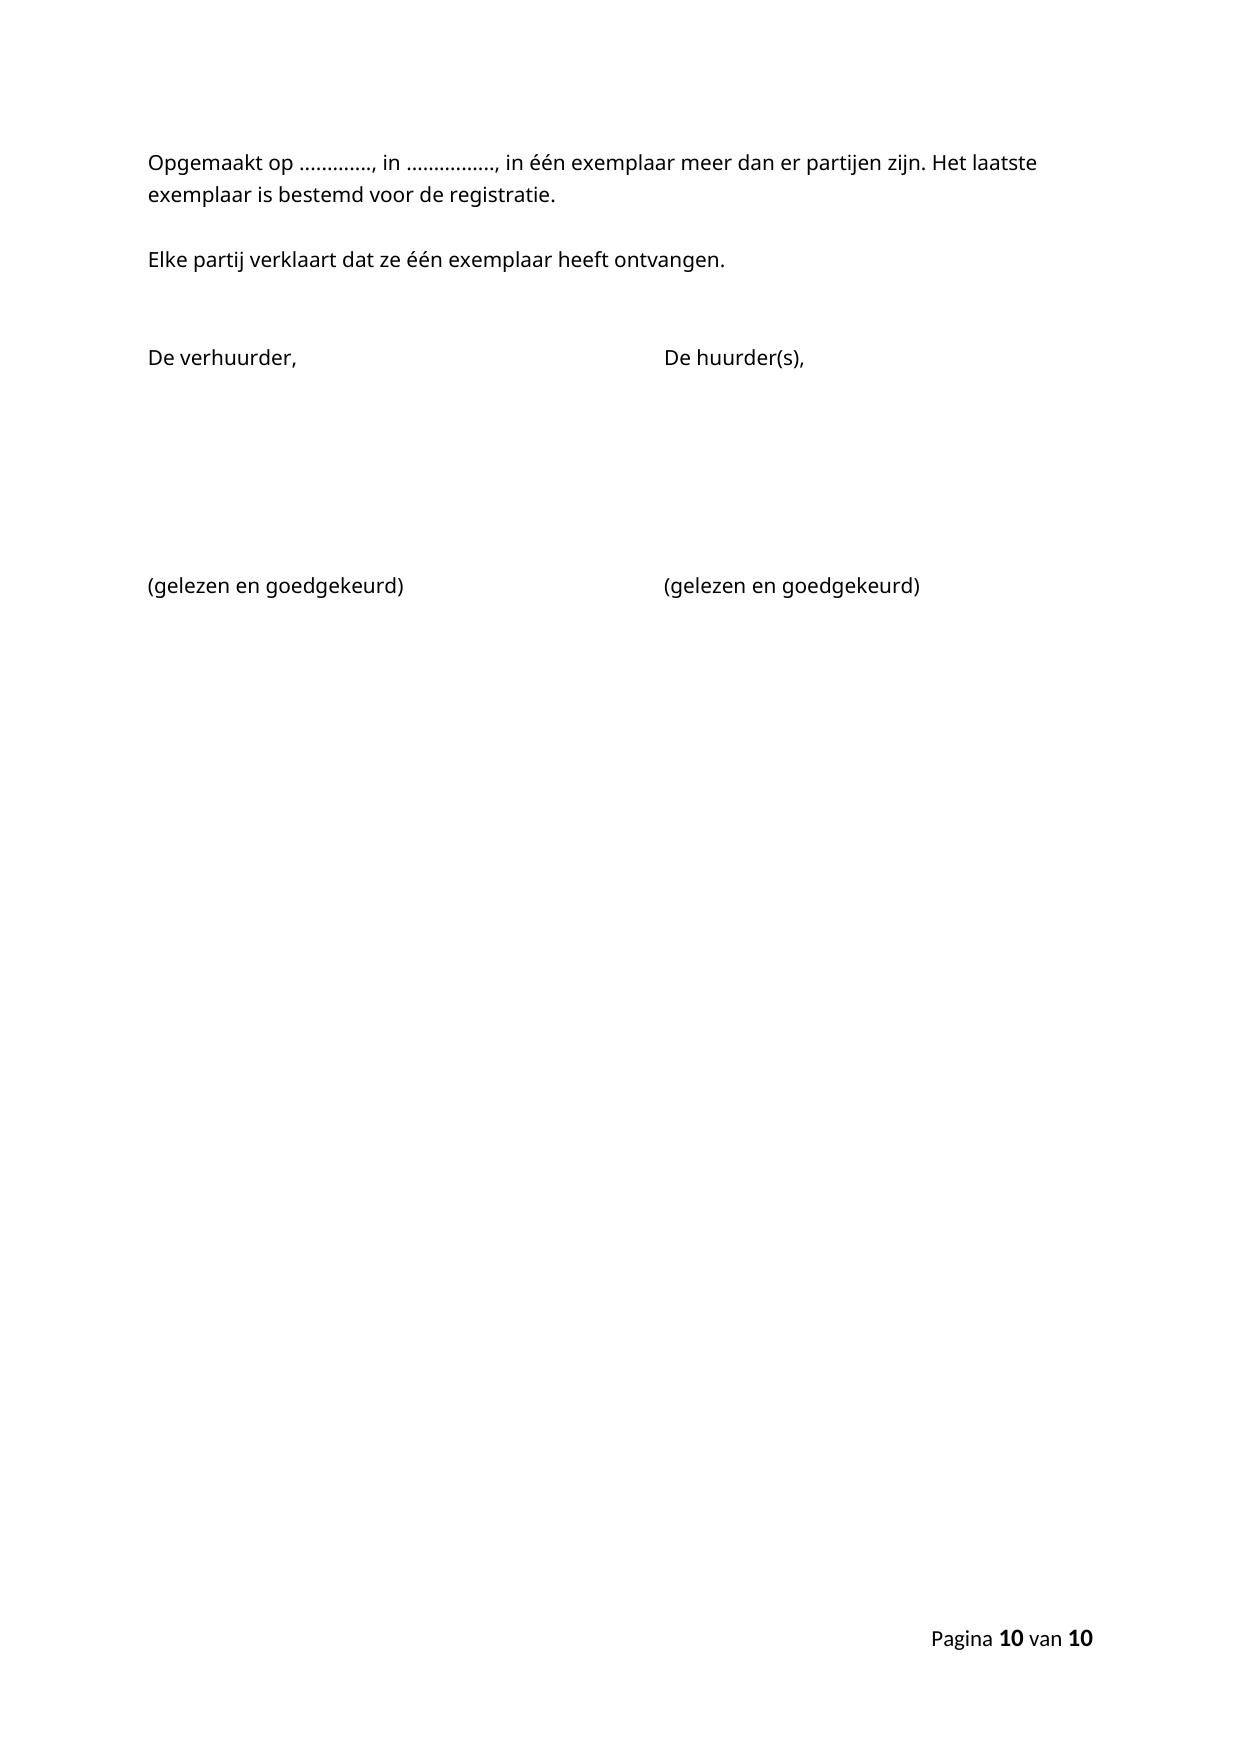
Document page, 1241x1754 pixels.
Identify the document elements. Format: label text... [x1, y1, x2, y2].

text De verhuurder, De huurder(s), [148, 343, 1093, 372]
text Opgemaakt op ............., in ………......., in één exemplaar meer dan er partijen zijn. Het laatste exemplaar is bestemd voor de registratie. [148, 148, 1093, 209]
text (gelezen en goedgekeurd) (gelezen en goedgekeurd) [148, 571, 1093, 600]
text Elke partij verklaart dat ze één exemplaar heeft ontvangen. [148, 245, 1093, 274]
